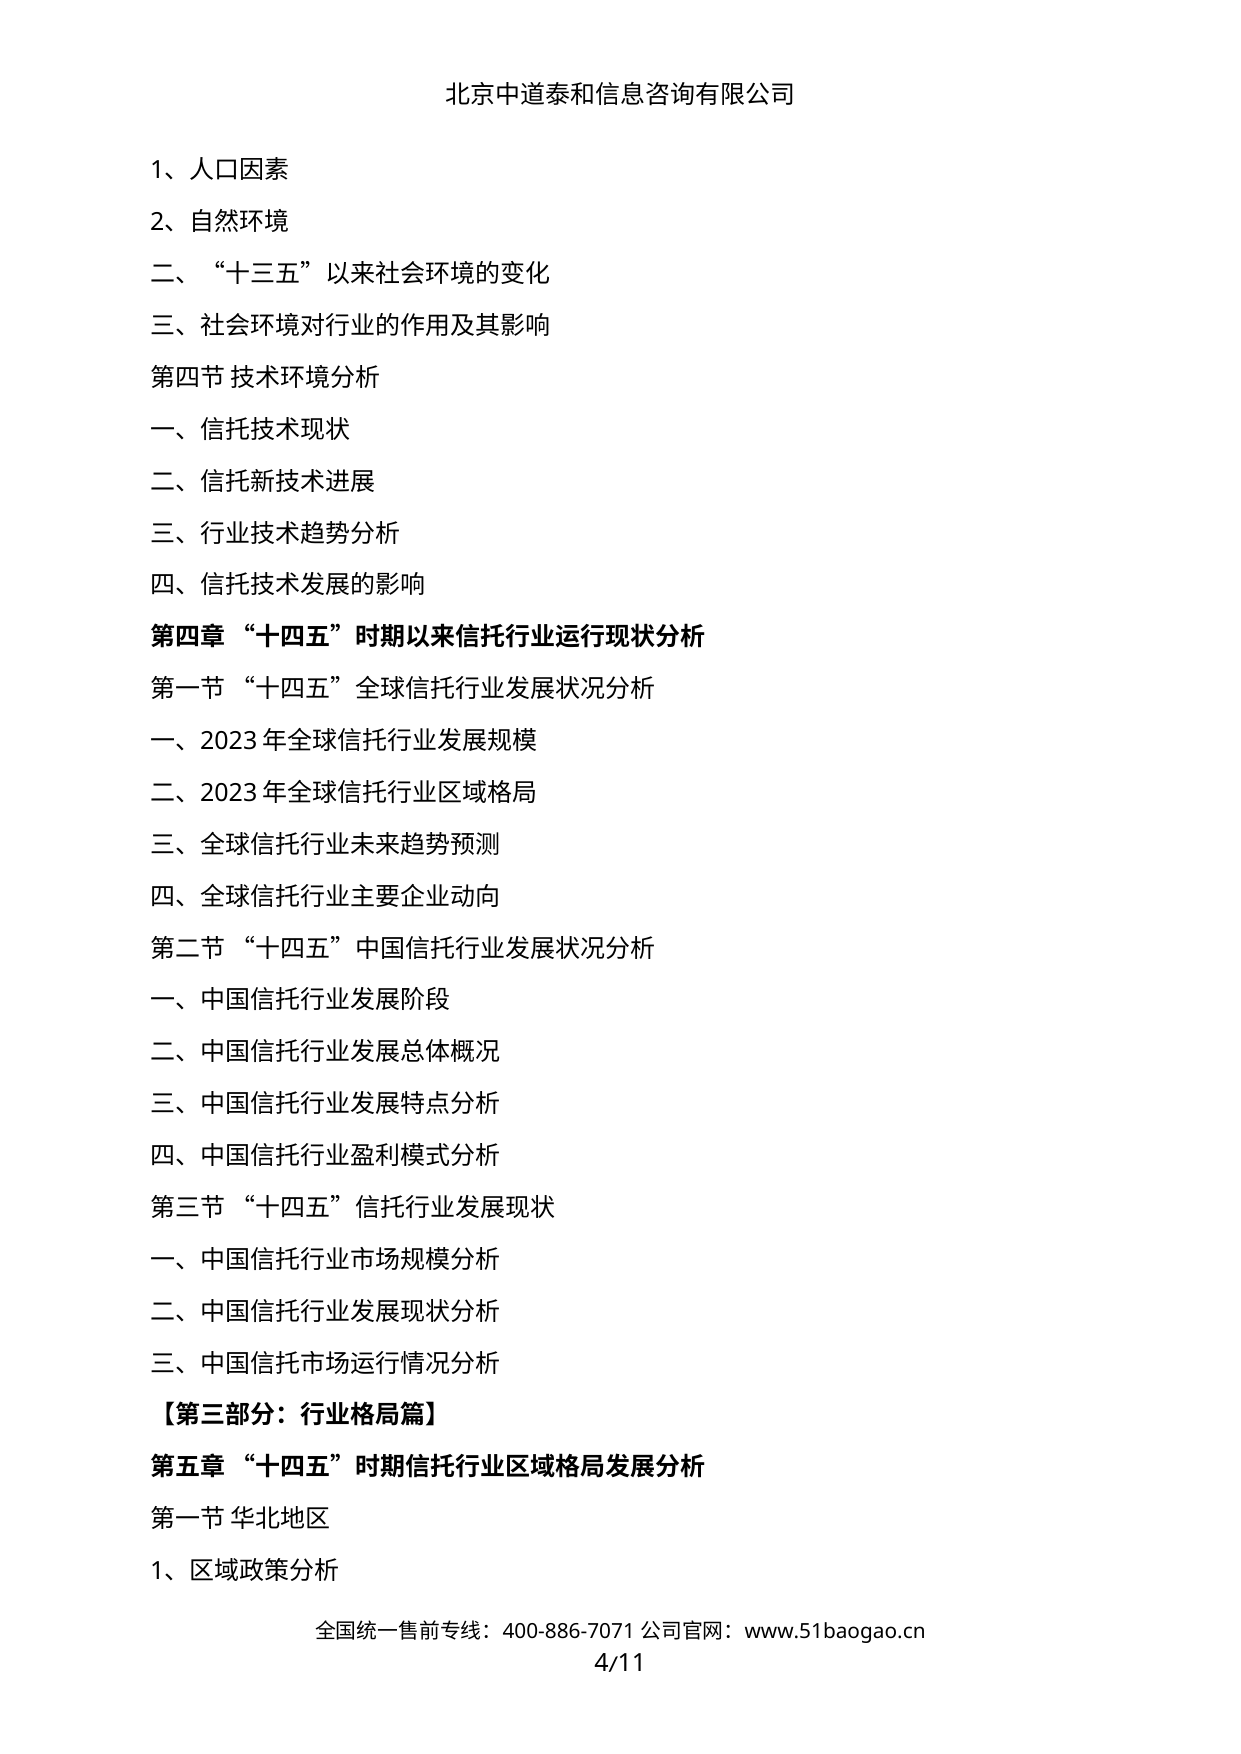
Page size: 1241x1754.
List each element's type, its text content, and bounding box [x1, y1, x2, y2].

text 第一节 “十四五”全球信托行业发展状况分析 [150, 669, 1090, 705]
text 二、“十三五”以来社会环境的变化 [150, 254, 1090, 290]
text 三、全球信托行业未来趋势预测 [150, 824, 1090, 861]
text 第三节 “十四五”信托行业发展现状 [150, 1187, 1090, 1224]
text 三、中国信托市场运行情况分析 [150, 1343, 1090, 1379]
text 二、2023年全球信托行业区域格局 [150, 772, 1090, 809]
text 三、行业技术趋势分析 [150, 513, 1090, 549]
text 三、社会环境对行业的作用及其影响 [150, 306, 1090, 342]
text 四、中国信托行业盈利模式分析 [150, 1136, 1090, 1172]
text 第四章 “十四五”时期以来信托行业运行现状分析 [150, 617, 1090, 653]
text 第四节 技术环境分析 [150, 357, 1090, 394]
text 1、人口因素 [150, 150, 1090, 186]
text 一、2023年全球信托行业发展规模 [150, 721, 1090, 757]
text 一、信托技术现状 [150, 409, 1090, 446]
text 四、信托技术发展的影响 [150, 565, 1090, 601]
text 二、信托新技术进展 [150, 461, 1090, 497]
text 二、中国信托行业发展现状分析 [150, 1291, 1090, 1327]
text 四、全球信托行业主要企业动向 [150, 876, 1090, 912]
text 2、自然环境 [150, 202, 1090, 238]
text 一、中国信托行业市场规模分析 [150, 1239, 1090, 1276]
text 三、中国信托行业发展特点分析 [150, 1084, 1090, 1120]
text 一、中国信托行业发展阶段 [150, 980, 1090, 1016]
text 第五章 “十四五”时期信托行业区域格局发展分析 [150, 1447, 1090, 1483]
text 第二节 “十四五”中国信托行业发展状况分析 [150, 928, 1090, 964]
text 二、中国信托行业发展总体概况 [150, 1032, 1090, 1068]
text 【第三部分：行业格局篇】 [150, 1395, 1090, 1431]
text 1、区域政策分析 [150, 1551, 1090, 1587]
text 第一节 华北地区 [150, 1499, 1090, 1535]
